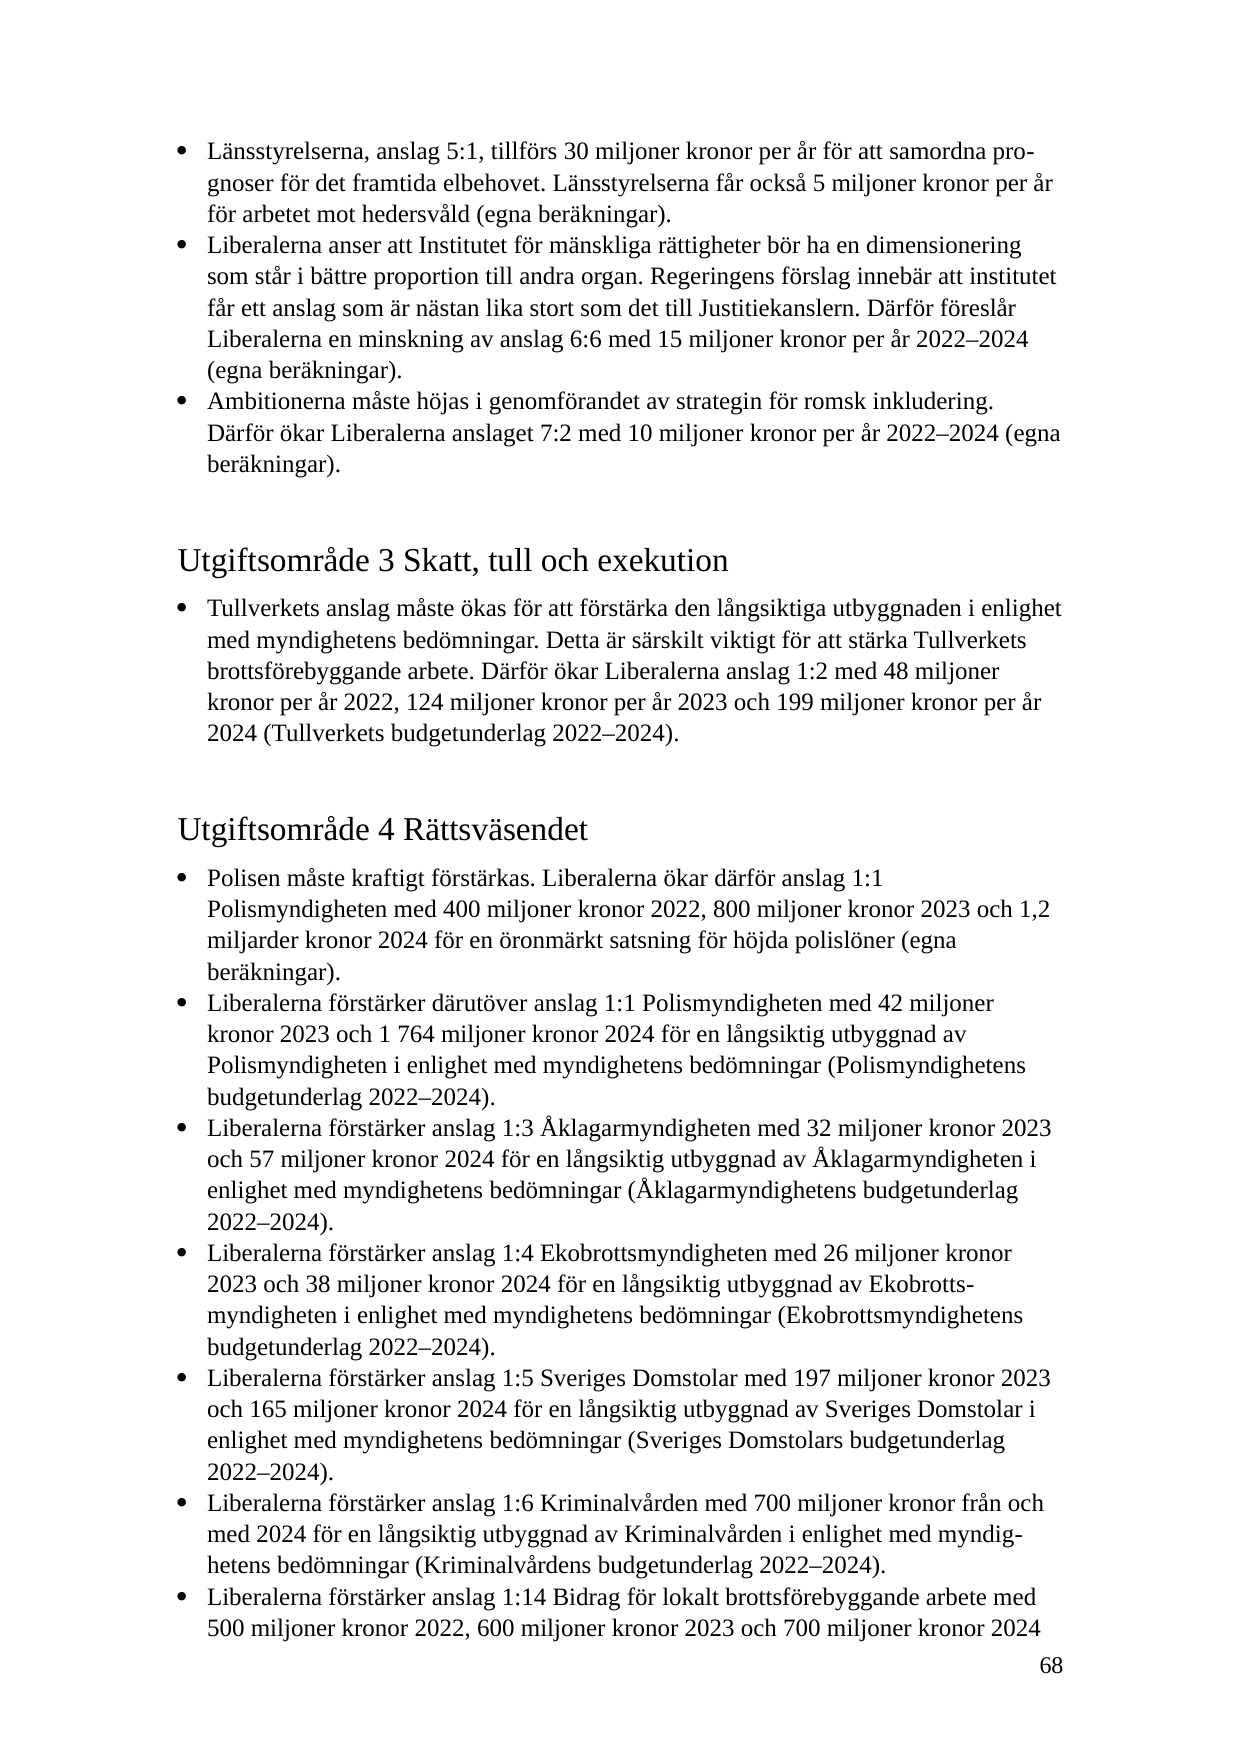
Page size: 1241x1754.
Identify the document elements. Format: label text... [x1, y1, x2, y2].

subtitle Utgiftsområde 4 Rättsväsendet [177, 810, 1063, 848]
list Tullverkets anslag måste ökas för att förstärka den långsiktiga utbyggnaden i enlighet med myndighetens bedömningar. Detta är särskilt viktigt för att stärka Tullverkets brottsförebyggande arbete. Därför ökar Liberalerna anslag 1:2 med 48 miljoner kronor per år 2022, 124 miljoner kronor per år 2023 och 199 miljoner kronor per år 2024 (Tullverkets budgetunderlag 2022–2024). [177, 591, 1063, 747]
list Ambitionerna måste höjas i genomförandet av strategin för romsk inkludering. Därför ökar Liberalerna anslaget 7:2 med 10 miljoner kronor per år 2022–2024 (egna beräkningar). [177, 384, 1063, 478]
subtitle Utgiftsområde 3 Skatt, tull och exekution [177, 540, 1063, 578]
list Liberalerna förstärker anslag 1:4 Ekobrottsmyndigheten med 26 miljoner kronor 2023 och 38 miljoner kronor 2024 för en långsiktig utbyggnad av Ekobrottsmyndigheten i enlighet med myndighetens bedömningar (Ekobrottsmyndighetens budgetunderlag 2022–2024). [177, 1236, 1063, 1361]
list Liberalerna förstärker anslag 1:5 Sveriges Domstolar med 197 miljoner kronor 2023 och 165 miljoner kronor 2024 för en långsiktig utbyggnad av Sveriges Domstolar i enlighet med myndighetens bedömningar (Sveriges Domstolars budgetunderlag 2022–2024). [177, 1361, 1063, 1486]
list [177, 1579, 1063, 1642]
list Liberalerna förstärker anslag 1:3 Åklagarmyndigheten med 32 miljoner kronor 2023 och 57 miljoner kronor 2024 för en långsiktig utbyggnad av Åklagarmyndigheten i enlighet med myndighetens bedömningar (Åklagarmyndighetens budgetunderlag 2022–2024). [177, 1111, 1063, 1236]
list Liberalerna anser att Institutet för mänskliga rättigheter bör ha en dimensionering som står i bättre proportion till andra organ. Regeringens förslag innebär att institutet får ett anslag som är nästan lika stort som det till Justitiekanslern. Därför föreslår Liberalerna en minskning av anslag 6:6 med 15 miljoner kronor per år 2022–2024 (egna beräkningar). [177, 228, 1063, 384]
list Länsstyrelserna, anslag 5:1, tillförs 30 miljoner kronor per år för att samordna prognoser för det framtida elbehovet. Länsstyrelserna får också 5 miljoner kronor per år för arbetet mot hedersvåld (egna beräkningar). [177, 134, 1063, 228]
list Polisen måste kraftigt förstärkas. Liberalerna ökar därför anslag 1:1 Polismyndigheten med 400 miljoner kronor 2022, 800 miljoner kronor 2023 och 1,2 miljarder kronor 2024 för en öronmärkt satsning för höjda polislöner (egna beräkningar). [177, 861, 1063, 986]
list Liberalerna förstärker anslag 1:6 Kriminalvården med 700 miljoner kronor från och med 2024 för en långsiktig utbyggnad av Kriminalvården i enlighet med myndighetens bedömningar (Kriminalvårdens budgetunderlag 2022–2024). [177, 1486, 1063, 1579]
list Liberalerna förstärker därutöver anslag 1:1 Polismyndigheten med 42 miljoner kronor 2023 och 1 764 miljoner kronor 2024 för en långsiktig utbyggnad av Polismyndigheten i enlighet med myndighetens bedömningar (Polismyndighetens budgetunderlag 2022–2024). [177, 986, 1063, 1111]
